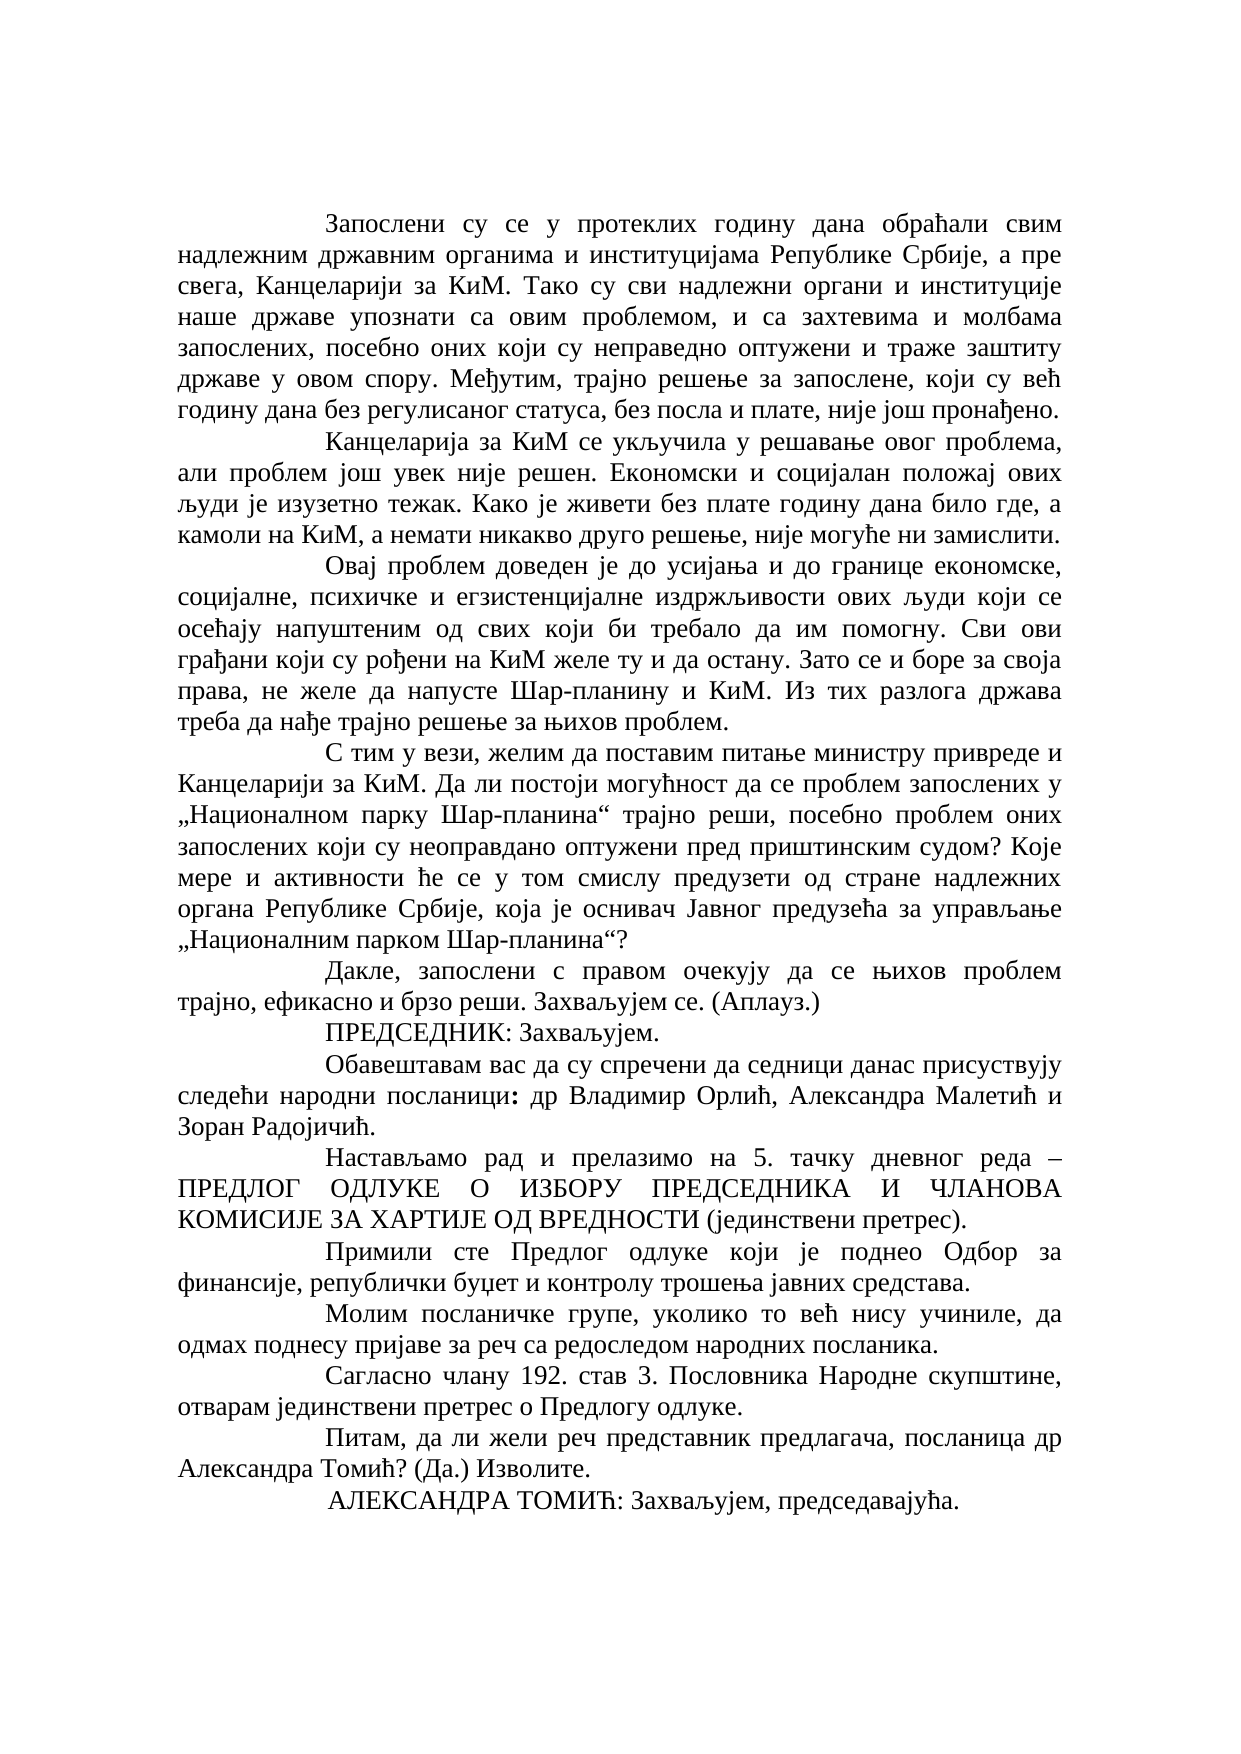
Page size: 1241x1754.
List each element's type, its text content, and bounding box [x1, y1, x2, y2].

text Канцеларија за КиМ се укључила у решавање овог проблема, али проблем још увек није решен. Економски и социјалан положај ових људи је изузетно тежак. Како је живети без плате годину дана било где, а камоли на КиМ, а немати никакво друго решење, није могуће ни замислити. [177, 425, 1063, 549]
text АЛЕКСАНДРА ТОМИЋ: Захваљујем, председавајућа. [177, 1484, 1063, 1515]
text Дакле, запослени с правом очекују да се њихов проблем трајно, ефикасно и брзо реши. Захваљујем се. (Аплауз.) [177, 954, 1063, 1017]
text ПРЕДСЕДНИК: Захваљујем. [177, 1017, 1063, 1048]
text Обавештавам вас да су спречени да седници данас присуствују следећи народни посланици: др Владимир Орлић, Александра Малетић и Зоран Радојичић. [177, 1048, 1063, 1141]
text Настављамо рад и прелазимо на 5. тачку дневног реда – ПРЕДЛОГ ОДЛУКЕ О ИЗБОРУ ПРЕДСЕДНИКА И ЧЛАНОВА КОМИСИЈЕ ЗА ХАРТИЈЕ ОД ВРЕДНОСТИ (јединствени претрес). [177, 1141, 1063, 1234]
text Питам, да ли жели реч представник предлагача, посланица др Александра Томић? (Да.) Изволите. [177, 1421, 1063, 1484]
text Запослени су се у протеклих годину дана обраћали свим надлежним државним органима и институцијама Републике Србије, а пре свега, Канцеларији за КиМ. Тако су сви надлежни органи и институције наше државе упознати са овим проблемом, и са захтевима и молбама запослених, посебно оних који су неправедно оптужени и траже заштиту државе у овом спору. Међутим, трајно решење за запослене, који су већ годину дана без регулисаног статуса, без посла и плате, није још пронађено. [177, 207, 1063, 425]
text С тим у вези, желим да поставим питање министру привреде и Канцеларији за КиМ. Да ли постоји могућност да се проблем запослених у „Националном парку Шар-планина“ трајно реши, посебно проблем оних запослених који су неоправдано оптужени пред приштинским судом? Које мере и активности ће се у том смислу предузети од стране надлежних органа Републике Србије, која је оснивач Јавног предузећа за управљање „Националним парком Шар-планина“? [177, 736, 1063, 954]
text Молим посланичке групе, уколико то већ нису учиниле, да одмах поднесу пријаве за реч са редоследом народних посланика. [177, 1297, 1063, 1359]
text Овај проблем доведен је до усијања и до границе економске, социјалне, психичке и егзистенцијалне издржљивости ових људи који се осећају напуштеним од свих који би требало да им помогну. Сви ови грађани који су рођени на КиМ желе ту и да остану. Зато се и боре за своја права, не желе да напусте Шар-планину и КиМ. Из тих разлога држава треба да нађе трајно решење за њихов проблем. [177, 549, 1063, 736]
text Примили сте Предлог одлуке који је поднео Одбор за финансије, републички буџет и контролу трошења јавних средстава. [177, 1234, 1063, 1297]
text Сагласно члану 192. став 3. Пословника Народне скупштине, отварам јединствени претрес о Предлогу одлуке. [177, 1359, 1063, 1421]
